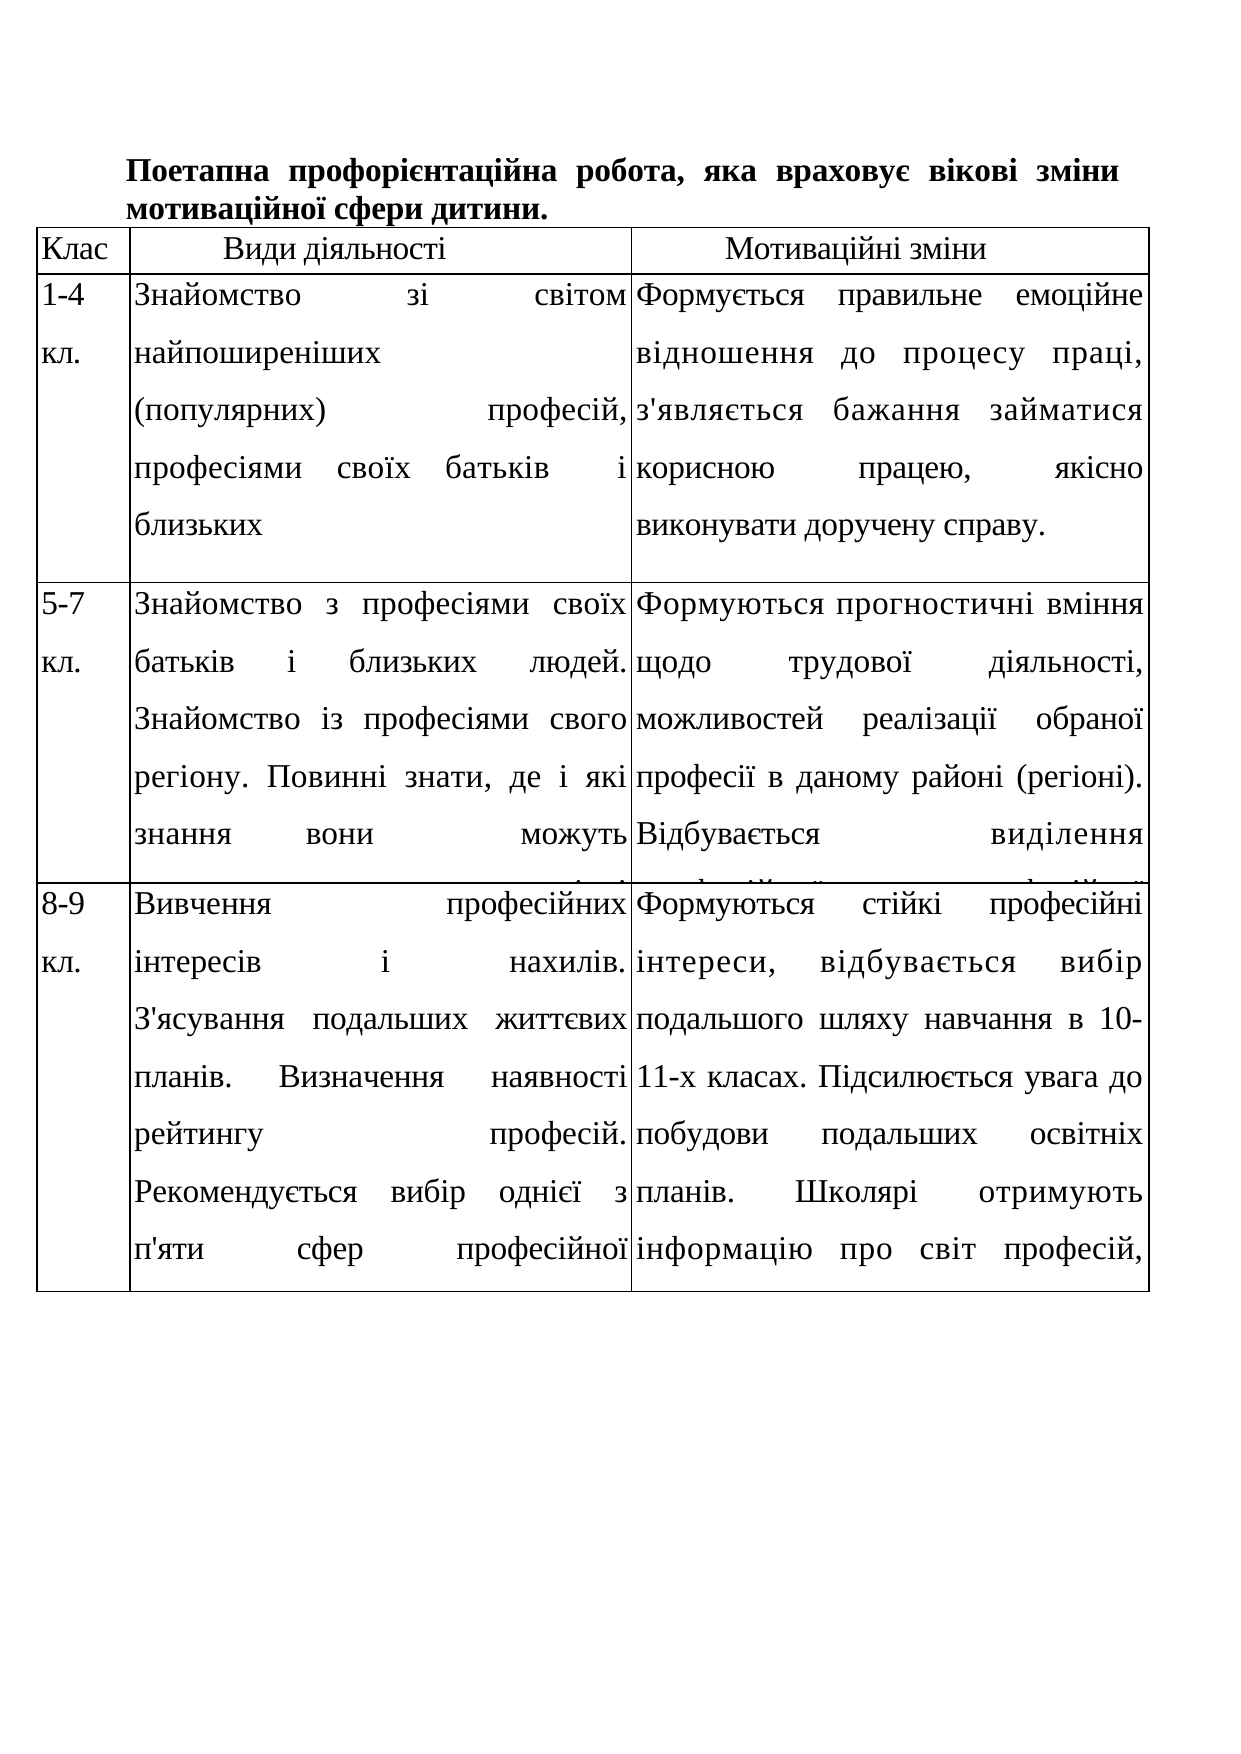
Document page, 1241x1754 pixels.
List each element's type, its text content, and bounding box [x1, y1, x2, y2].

table_cell Знайомство зі світом найпоширеніших (популярних) професій, професіями своїх батьків і близьких [131, 275, 631, 582]
table_cell 8-9 кл. [38, 884, 129, 1291]
table_header Клас [38, 228, 129, 273]
table_cell Формуються стійкі професійні інтереси, відбувається вибір подальшого шляху навчання в 10-11-х класах. Підсилюється увага до побудови подальших освітніх планів. Школярі отримують інформацію про світ професій, спеціальності, навчальні заклади. З'ясовуються уявлення про перешкоди на шляху до улюбленої професії. [632, 884, 1148, 1291]
table_header Види діяльності [131, 228, 631, 273]
table_cell 1-4 кл. [38, 275, 129, 582]
table_header Мотиваційні зміни [632, 228, 1148, 273]
text Поетапна профорієнтаційна робота, яка враховує вікові зміни мотиваційної сфери дитини. [126, 150, 1120, 227]
table_cell Формується правильне емоційне відношення до процесу праці, з'являється бажання займатися корисною працею, якісно виконувати доручену справу. [632, 275, 1148, 582]
table_cell 5-7 кл. [38, 583, 129, 882]
table_cell Вивчення професійних інтересів і нахилів. З'ясування подальших життєвих планів. Визначення наявності рейтингу професій. Рекомендується вибір однієї з п'яти сфер професійної діяльності: людина-природа, людина-техніка, людина-людина, людин-знакова система, людин-художній образ. [131, 884, 631, 1291]
table_cell Знайомство з професіями своїх батьків і близьких людей. Знайомство із професіями свого регіону. Повинні знати, де і які знання вони можуть застосовувати у своєму регіоні (районі). Познайомитися з потребами району в певних спеціальностях і звернути увагу саме на ці спеціальності. [131, 583, 631, 882]
table_cell Формуються прогностичні вміння щодо трудової діяльності, можливостей реалізації обраної професії в даному районі (регіоні). Відбувається виділення професійної мети, професійної мрії (чого хоче досягти, чого може досягти). [632, 583, 1148, 882]
